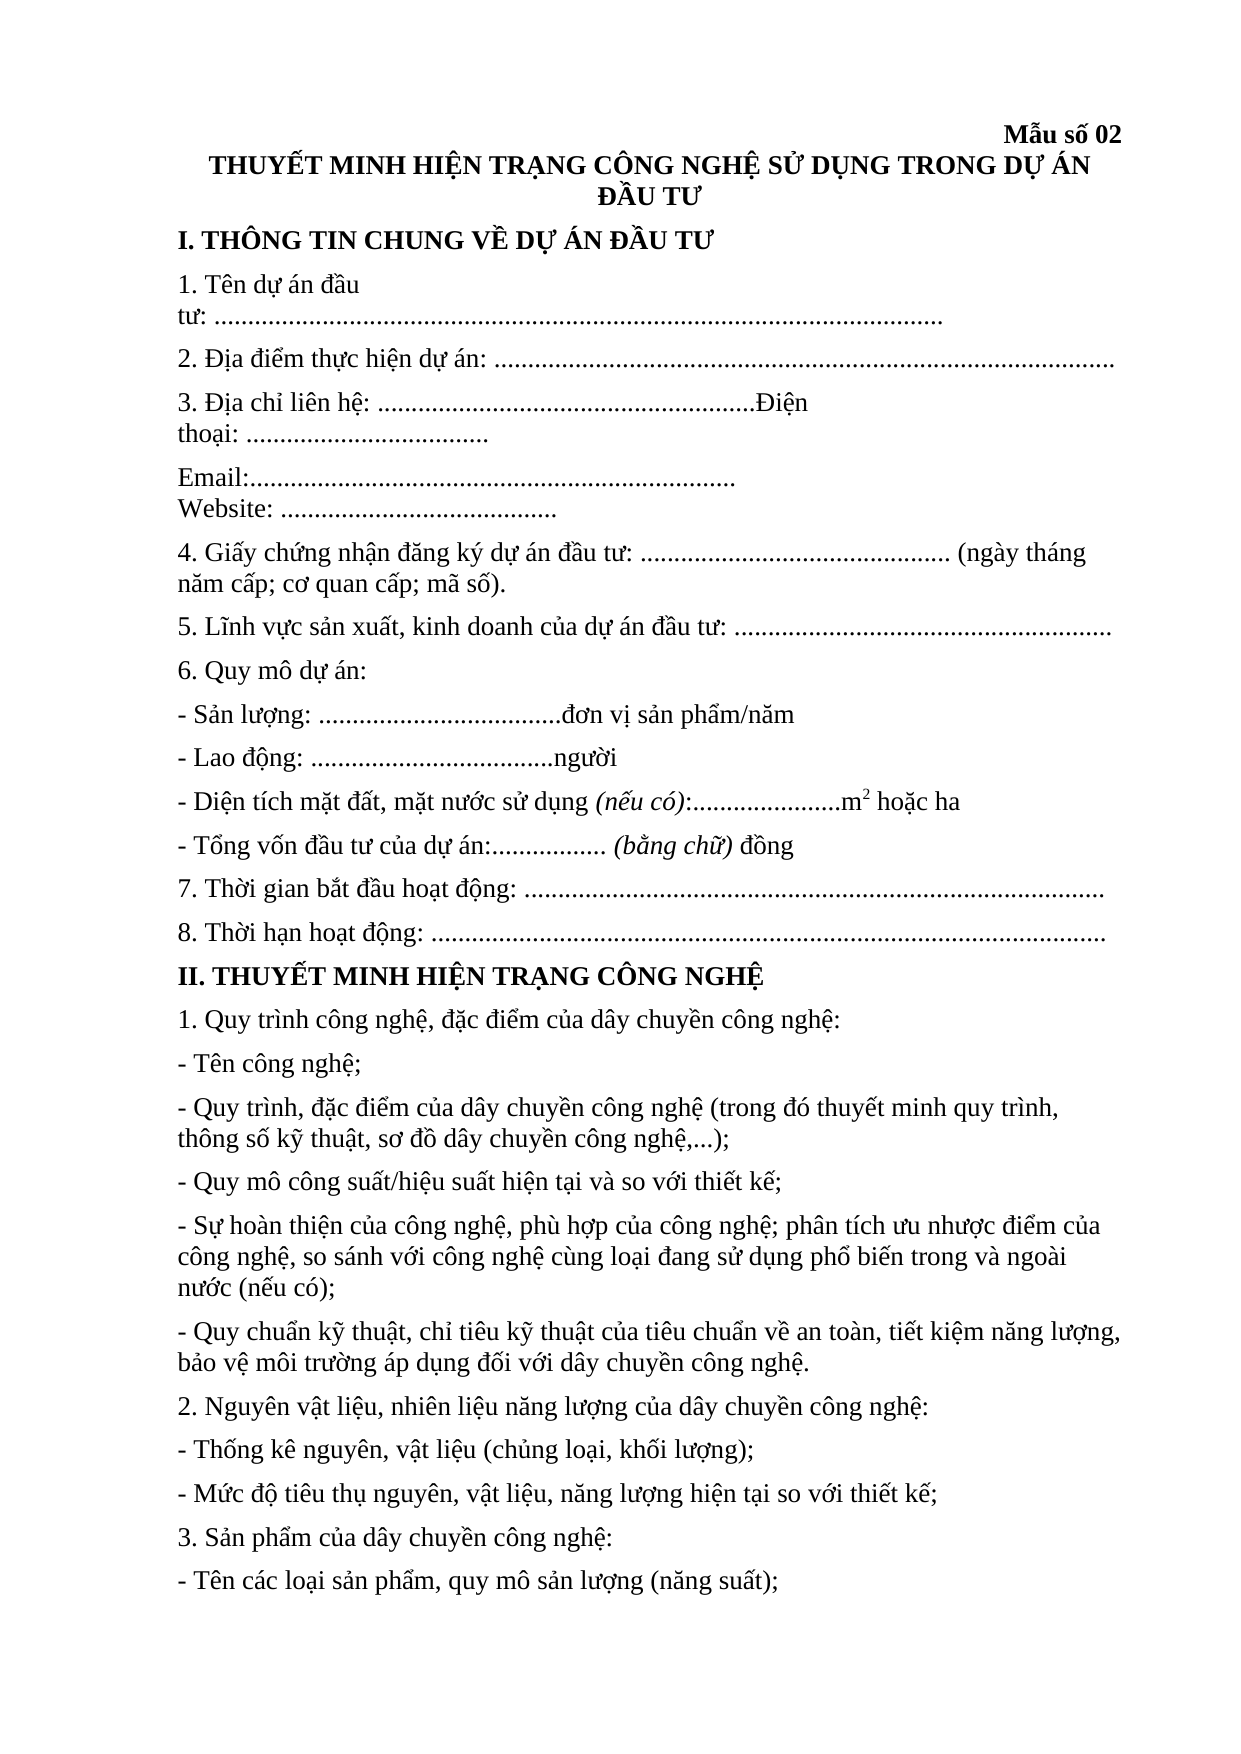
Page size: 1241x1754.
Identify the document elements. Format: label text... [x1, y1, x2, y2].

text 3. Địa chỉ liên hệ: ........................................................Điện thoại: .................................... [177, 386, 1122, 448]
text - Tổng vốn đầu tư của dự án:................. (bằng chữ) đồng [177, 829, 1122, 860]
text 4. Giấy chứng nhận đăng ký dự án đầu tư: .............................................. (ngày tháng năm cấp; cơ quan cấp; mã số). [177, 536, 1122, 598]
text - Mức độ tiêu thụ nguyên, vật liệu, năng lượng hiện tại so với thiết kế; [177, 1477, 1122, 1508]
text - Sản lượng: ....................................đơn vị sản phẩm/năm [177, 698, 1122, 729]
text 2. Địa điểm thực hiện dự án: ............................................................................................ [177, 342, 1122, 374]
text 2. Nguyên vật liệu, nhiên liệu năng lượng của dây chuyền công nghệ: [177, 1390, 1122, 1421]
text - Quy chuẩn kỹ thuật, chỉ tiêu kỹ thuật của tiêu chuẩn về an toàn, tiết kiệm năng lượng, bảo vệ môi trường áp dụng đối với dây chuyền công nghệ. [177, 1315, 1122, 1377]
text I. THÔNG TIN CHUNG VỀ DỰ ÁN ĐẦU TƯ [177, 224, 1122, 255]
text 1. Quy trình công nghệ, đặc điểm của dây chuyền công nghệ: [177, 1003, 1122, 1034]
text - Lao động: ....................................người [177, 741, 1122, 773]
text Email:........................................................................ Website: ......................................... [177, 461, 1122, 523]
text - Thống kê nguyên, vật liệu (chủng loại, khối lượng); [177, 1433, 1122, 1464]
text - Sự hoàn thiện của công nghệ, phù hợp của công nghệ; phân tích ưu nhược điểm của công nghệ, so sánh với công nghệ cùng loại đang sử dụng phổ biến trong và ngoài nước (nếu có); [177, 1209, 1122, 1302]
text - Tên các loại sản phẩm, quy mô sản lượng (năng suất); [177, 1564, 1122, 1596]
text - Quy mô công suất/hiệu suất hiện tại và so với thiết kế; [177, 1165, 1122, 1197]
text 3. Sản phẩm của dây chuyền công nghệ: [177, 1521, 1122, 1552]
text 6. Quy mô dự án: [177, 654, 1122, 685]
text - Quy trình, đặc điểm của dây chuyền công nghệ (trong đó thuyết minh quy trình, thông số kỹ thuật, sơ đồ dây chuyền công nghệ,...); [177, 1091, 1122, 1153]
text II. THUYẾT MINH HIỆN TRẠNG CÔNG NGHỆ [177, 960, 1122, 991]
text 7. Thời gian bắt đầu hoạt động: ...................................................................................... [177, 872, 1122, 903]
text 5. Lĩnh vực sản xuất, kinh doanh của dự án đầu tư: ........................................................ [177, 611, 1122, 642]
text Mẫu số 02 [177, 118, 1122, 149]
text THUYẾT MINH HIỆN TRẠNG CÔNG NGHỆ SỬ DỤNG TRONG DỰ ÁN ĐẦU TƯ [177, 149, 1122, 212]
text 1. Tên dự án đầu tư: ............................................................................................................ [177, 268, 1122, 330]
text - Tên công nghệ; [177, 1047, 1122, 1078]
text - Diện tích mặt đất, mặt nước sử dụng (nếu có):......................m2 hoặc ha [177, 785, 1122, 816]
text 8. Thời hạn hoạt động: .................................................................................................... [177, 916, 1122, 947]
